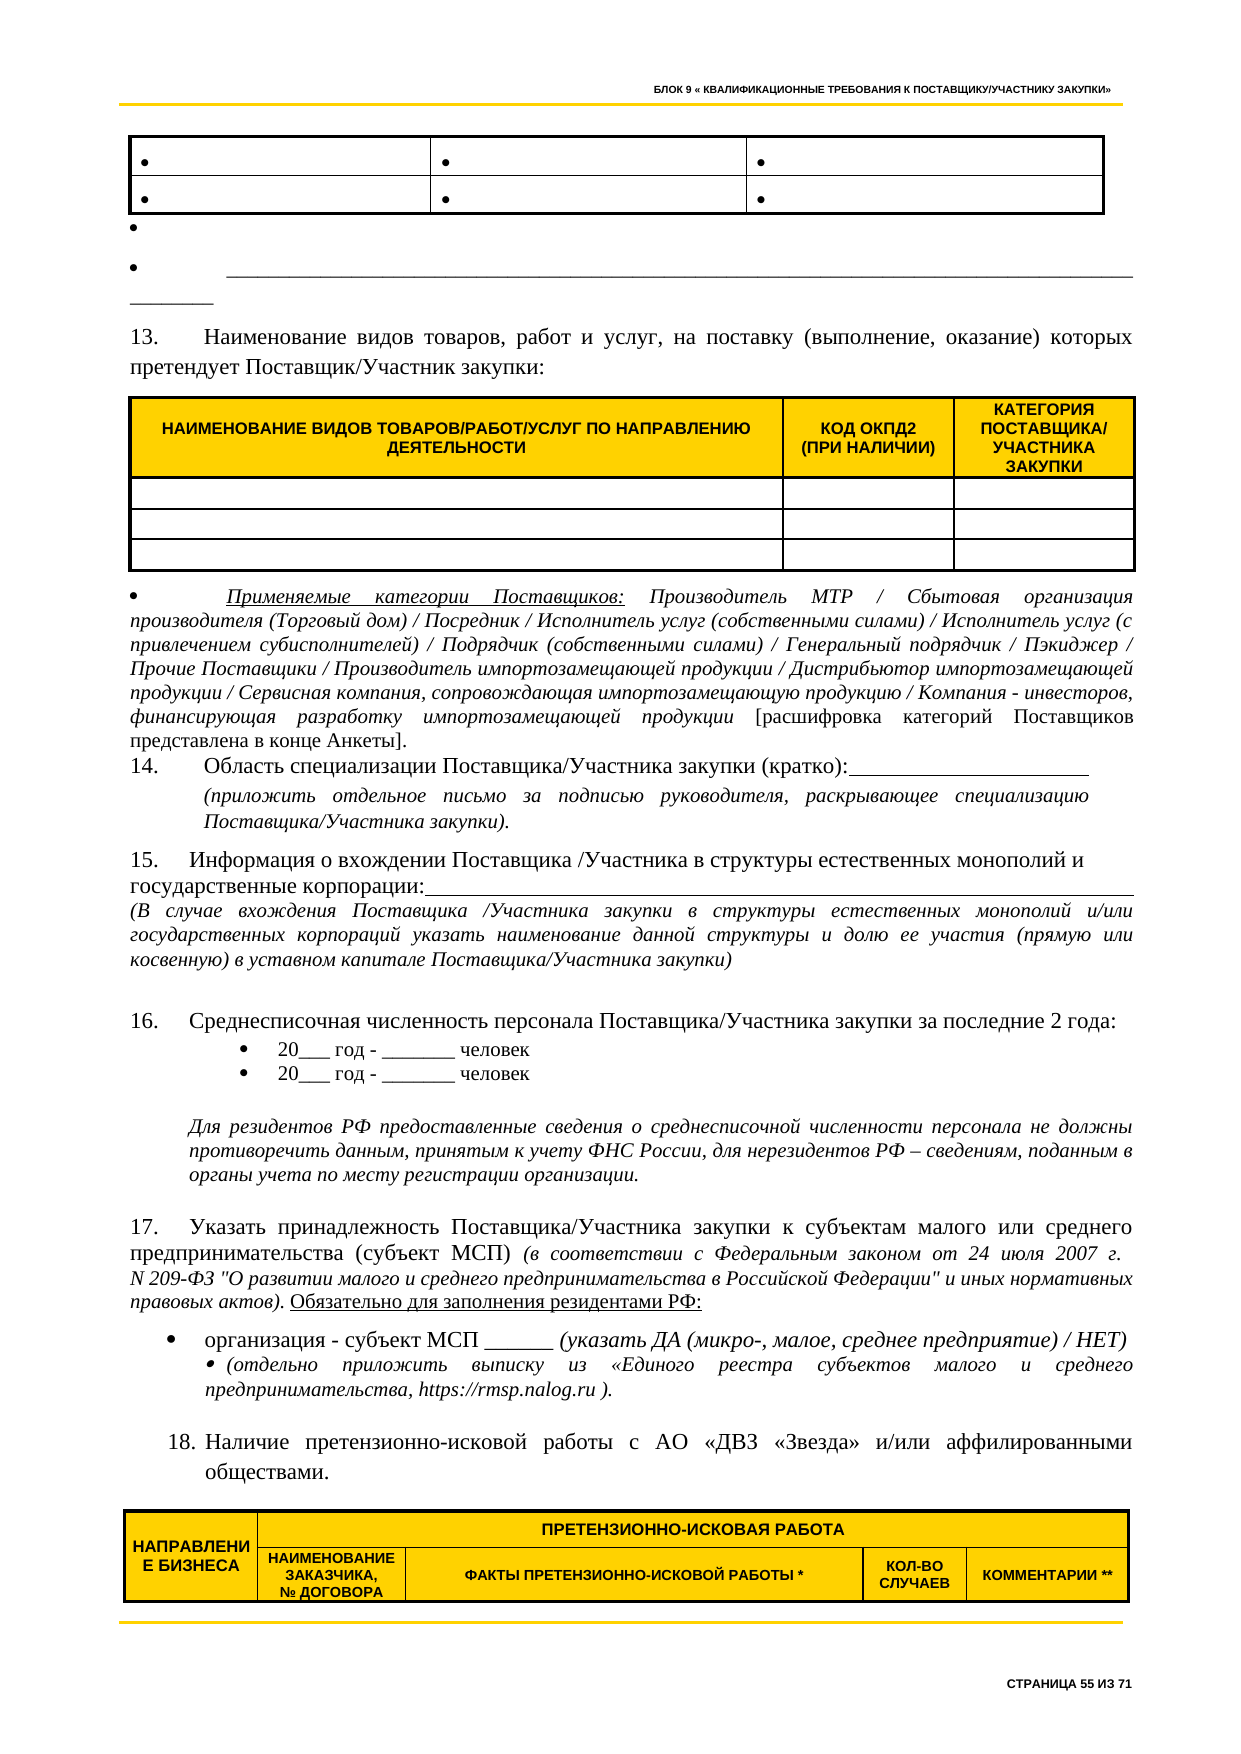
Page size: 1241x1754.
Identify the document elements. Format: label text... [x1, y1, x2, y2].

text (приложить отдельное письмо за подписью руководителя, раскрывающее специализацию Поставщика/Участника закупки). [204, 783, 1089, 833]
table_cell [784, 510, 953, 538]
table_cell Комментарии ** [967, 1548, 1127, 1600]
table_cell [784, 479, 953, 508]
table_cell Наименование Заказчика, № Договора [258, 1548, 405, 1600]
list Наличие претензионно-исковой работы с АО «ДВЗ «Звезда» и/или аффилированными обществами. [167, 1428, 1134, 1485]
table_cell [132, 176, 430, 212]
list 20___ год - _______ человек [240, 1037, 1134, 1061]
list Применяемые категории Поставщиков: Производитель МТР / Сбытовая организация производителя (Торговый дом) / Посредник / Исполнитель услуг (собственными силами) / Исполнитель услуг (с привлечением субисполнителей) / Подрядчик (собственными силами) / Генеральный подрядчик / Пэкиджер / Прочие Поставщики / Производитель импортозамещающей продукции / Дистрибьютор импортозамещающей продукции / Сервисная компания, сопровождающая импортозамещающую продукцию / Компания - инвесторов, финансирующая разработку импортозамещающей продукции [расшифровка категорий Поставщиков представлена в конце Анкеты]. [130, 584, 1134, 752]
table_cell [747, 176, 1102, 212]
list Информация о вхождении Поставщика /Участника в структуры естественных монополий и государственные корпорации: [130, 846, 1134, 898]
list Наименование видов товаров, работ и услуг, на поставку (выполнение, оказание) которых претендует Поставщик/Участник закупки: [130, 323, 1134, 380]
table_cell Факты претензионно-исковой работы * [406, 1548, 862, 1600]
list Область специализации Поставщика/Участника закупки (кратко): [130, 752, 1134, 779]
text Для резидентов РФ предоставленные сведения о среднесписочной численности персонала не должны противоречить данным, принятым к учету ФНС России, для нерезидентов РФ – сведениям, поданным в органы учета по месту регистрации организации. [189, 1114, 1134, 1186]
table_cell [955, 540, 1133, 568]
table_cell [431, 138, 746, 175]
table_header Наименование видов товаров/работ/услуг по направлению деятельности [132, 399, 782, 476]
list 20___ год - _______ человек [240, 1061, 1134, 1085]
list _______________________________________________________________________________________________ [130, 256, 1134, 307]
list Среднесписочная численность персонала Поставщика/Участника закупки за последние 2 года: [130, 1007, 1134, 1033]
table_cell [431, 176, 746, 212]
table_cell [955, 510, 1133, 538]
table_header Направление бизнеса [126, 1513, 257, 1600]
list (отдельно приложить выписку из «Единого реестра субъектов малого и среднего предпринимательства, https://rmsp.nalog.ru ). [205, 1352, 1134, 1401]
table_cell [132, 540, 782, 568]
table_cell [132, 479, 782, 508]
table_header Категория Поставщика/ Участника закупки [955, 399, 1133, 476]
table_header Код ОКПД2 (при наличии) [784, 399, 953, 476]
table_cell [747, 138, 1102, 175]
table_cell [132, 510, 782, 538]
list Указать принадлежность Поставщика/Участника закупки к субъектам малого или среднего предпринимательства (субъект МСП) (в соответствии с Федеральным законом от 24 июля 2007 г. N 209-ФЗ "О развитии малого и среднего предпринимательства в Российской Федерации" и иных нормативных правовых актов). Обязательно для заполнения резидентами РФ: [130, 1213, 1134, 1313]
list организация - субъект МСП ______ (указать ДА (микро-, малое, среднее предприятие) / НЕТ) [167, 1326, 1134, 1352]
table_cell [132, 138, 430, 175]
table_cell Кол-во случаев [864, 1548, 966, 1600]
table_cell [784, 540, 953, 568]
table_cell [955, 479, 1133, 508]
text (В случае вхождения Поставщика /Участника закупки в структуры естественных монополий и/или государственных корпораций указать наименование данной структуры и долю ее участия (прямую или косвенную) в уставном капитале Поставщика/Участника закупки) [130, 898, 1134, 971]
table_header Претензионно-исковая работа [258, 1513, 1127, 1547]
